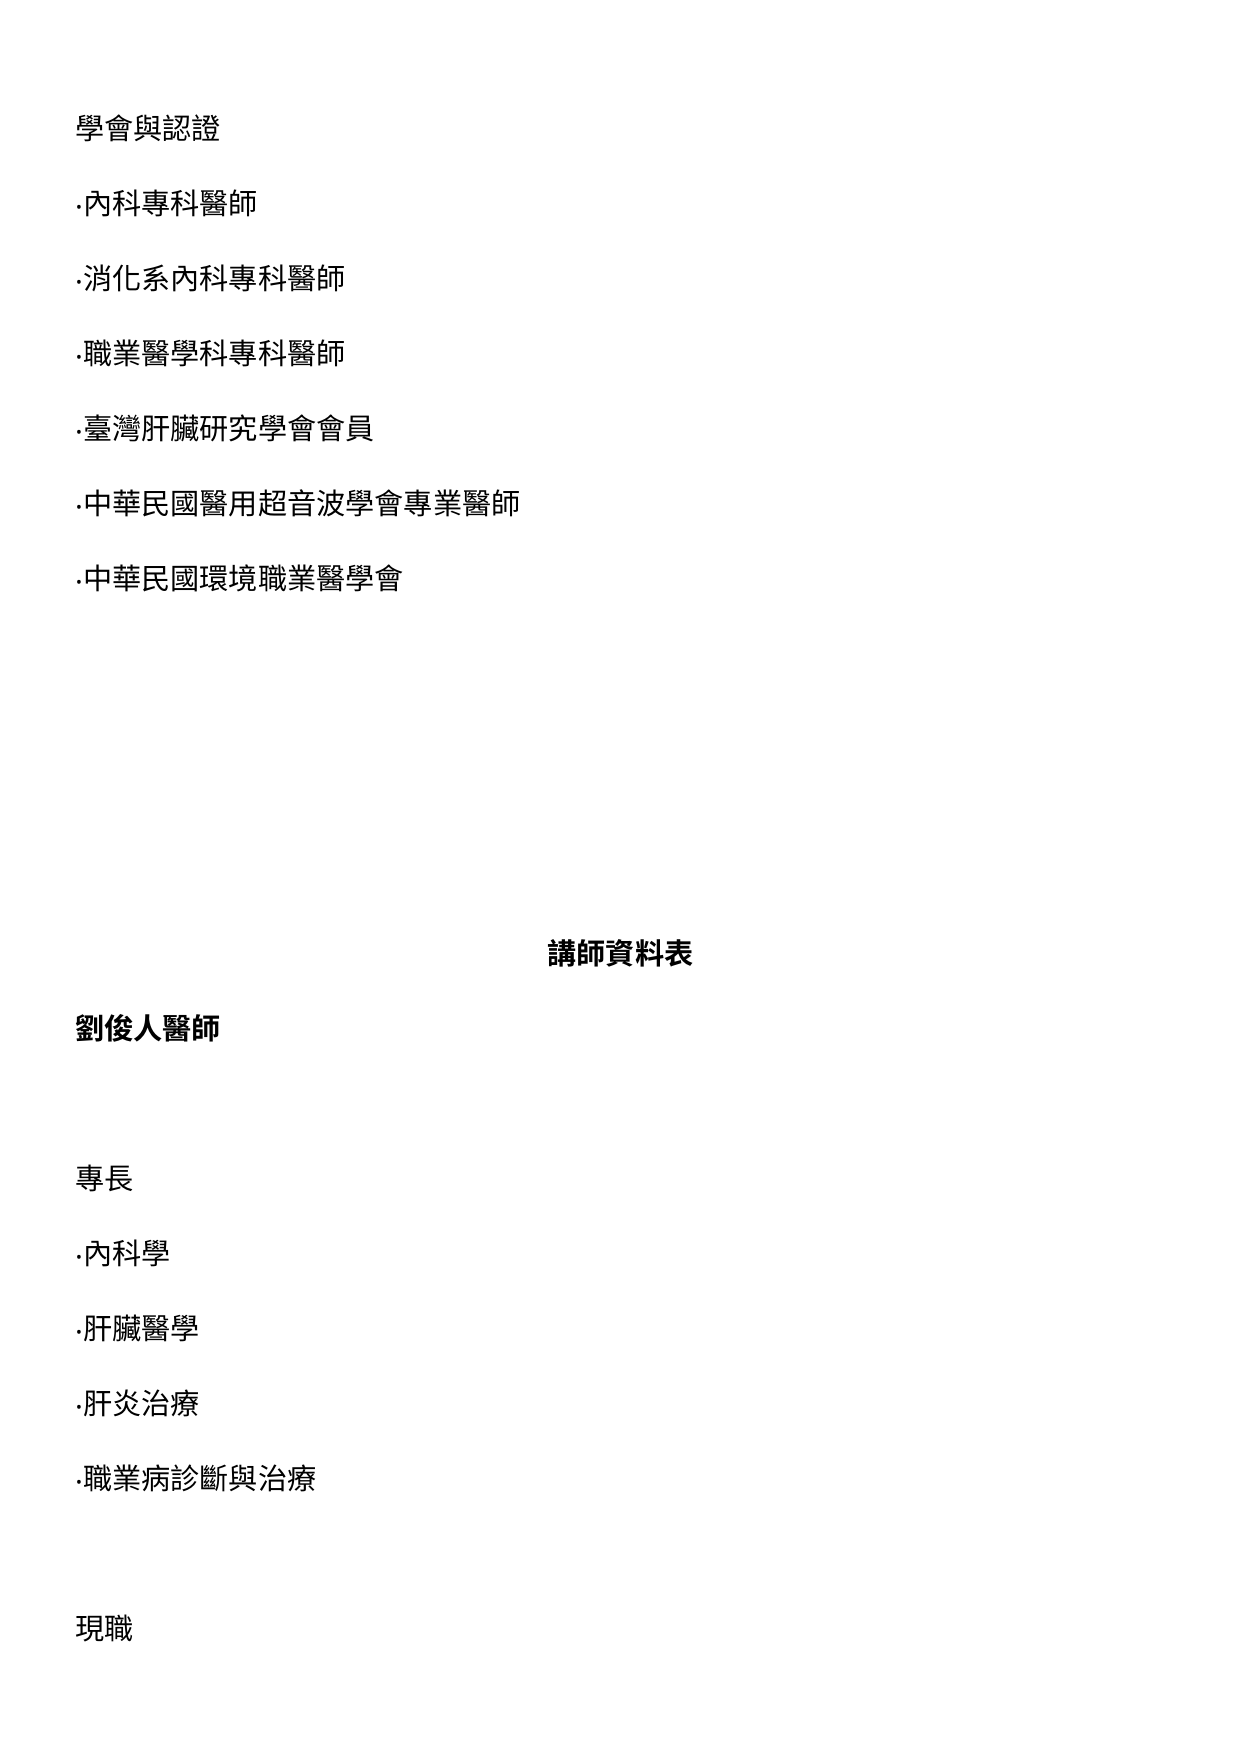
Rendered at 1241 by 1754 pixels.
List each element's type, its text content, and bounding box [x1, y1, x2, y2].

text 劉俊人醫師 [75, 989, 1165, 1064]
text ‧肝臟醫學 [75, 1289, 1165, 1364]
text ‧職業病診斷與治療 [75, 1439, 1165, 1514]
text 專長 [75, 1139, 1165, 1214]
text ‧內科學 [75, 1214, 1165, 1289]
text 講師資料表 [75, 914, 1165, 989]
text 學會與認證 [75, 89, 1165, 164]
text ‧內科專科醫師 ‧消化系內科專科醫師 ‧職業醫學科專科醫師 ‧臺灣肝臟研究學會會員 ‧中華民國醫用超音波學會專業醫師 ‧中華民國環境職業醫學會 [75, 164, 1165, 614]
text 現職 [75, 1589, 1165, 1664]
text ‧肝炎治療 [75, 1364, 1165, 1439]
